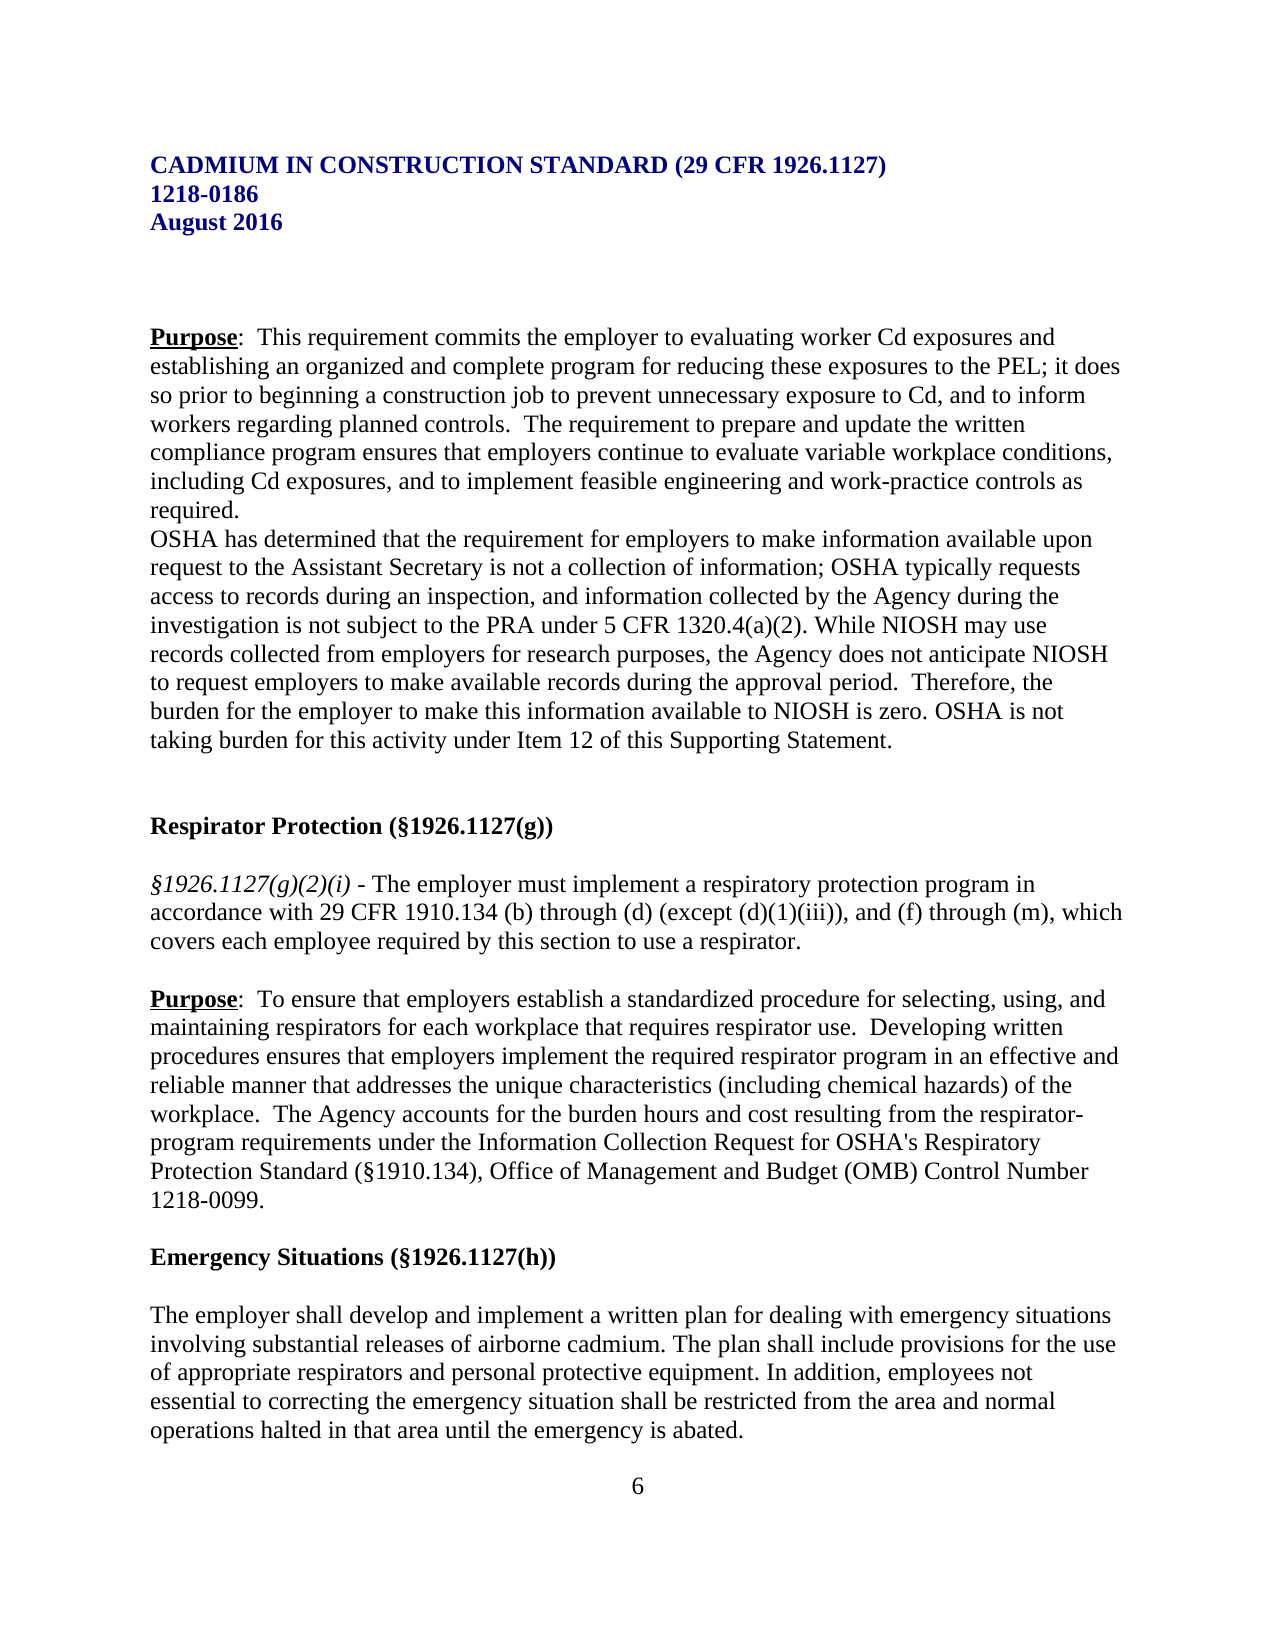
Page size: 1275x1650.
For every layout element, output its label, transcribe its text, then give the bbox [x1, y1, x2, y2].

text Purpose: To ensure that employers establish a standardized procedure for selecting, using, and maintaining respirators for each workplace that requires respirator use. Developing written procedures ensures that employers implement the required respirator program in an effective and reliable manner that addresses the unique characteristics (including chemical hazards) of the workplace. The Agency accounts for the burden hours and cost resulting from the respirator-program requirements under the Information Collection Request for OSHA's Respiratory Protection Standard (§1910.134), Office of Management and Budget (OMB) Control Number 1218-0099. [150, 984, 1125, 1214]
text §1926.1127(g)(2)(i) - The employer must implement a respiratory protection program in accordance with 29 CFR 1910.134 (b) through (d) (except (d)(1)(iii)), and (f) through (m), which covers each employee required by this section to use a respirator. [150, 869, 1125, 955]
text Emergency Situations (§1926.1127(h)) [150, 1242, 1125, 1271]
text OSHA has determined that the requirement for employers to make information available upon request to the Assistant Secretary is not a collection of information; OSHA typically requests access to records during an inspection, and information collected by the Agency during the investigation is not subject to the PRA under 5 CFR 1320.4(a)(2). While NIOSH may use records collected from employers for research purposes, the Agency does not anticipate NIOSH to request employers to make available records during the approval period. Therefore, the burden for the employer to make this information available to NIOSH is zero. OSHA is not taking burden for this activity under Item 12 of this Supporting Statement. [150, 524, 1125, 754]
text Purpose: This requirement commits the employer to evaluating worker Cd exposures and establishing an organized and complete program for reducing these exposures to the PEL; it does so prior to beginning a construction job to prevent unnecessary exposure to Cd, and to inform workers regarding planned controls. The requirement to prepare and update the written compliance program ensures that employers continue to evaluate variable workplace conditions, including Cd exposures, and to implement feasible engineering and work-practice controls as required. [150, 322, 1125, 524]
text The employer shall develop and implement a written plan for dealing with emergency situations involving substantial releases of airborne cadmium. The plan shall include provisions for the use of appropriate respirators and personal protective equipment. In addition, employees not essential to correcting the emergency situation shall be restricted from the area and normal operations halted in that area until the emergency is abated. [150, 1300, 1125, 1444]
text Respirator Protection (§1926.1127(g)) [150, 811, 1125, 840]
